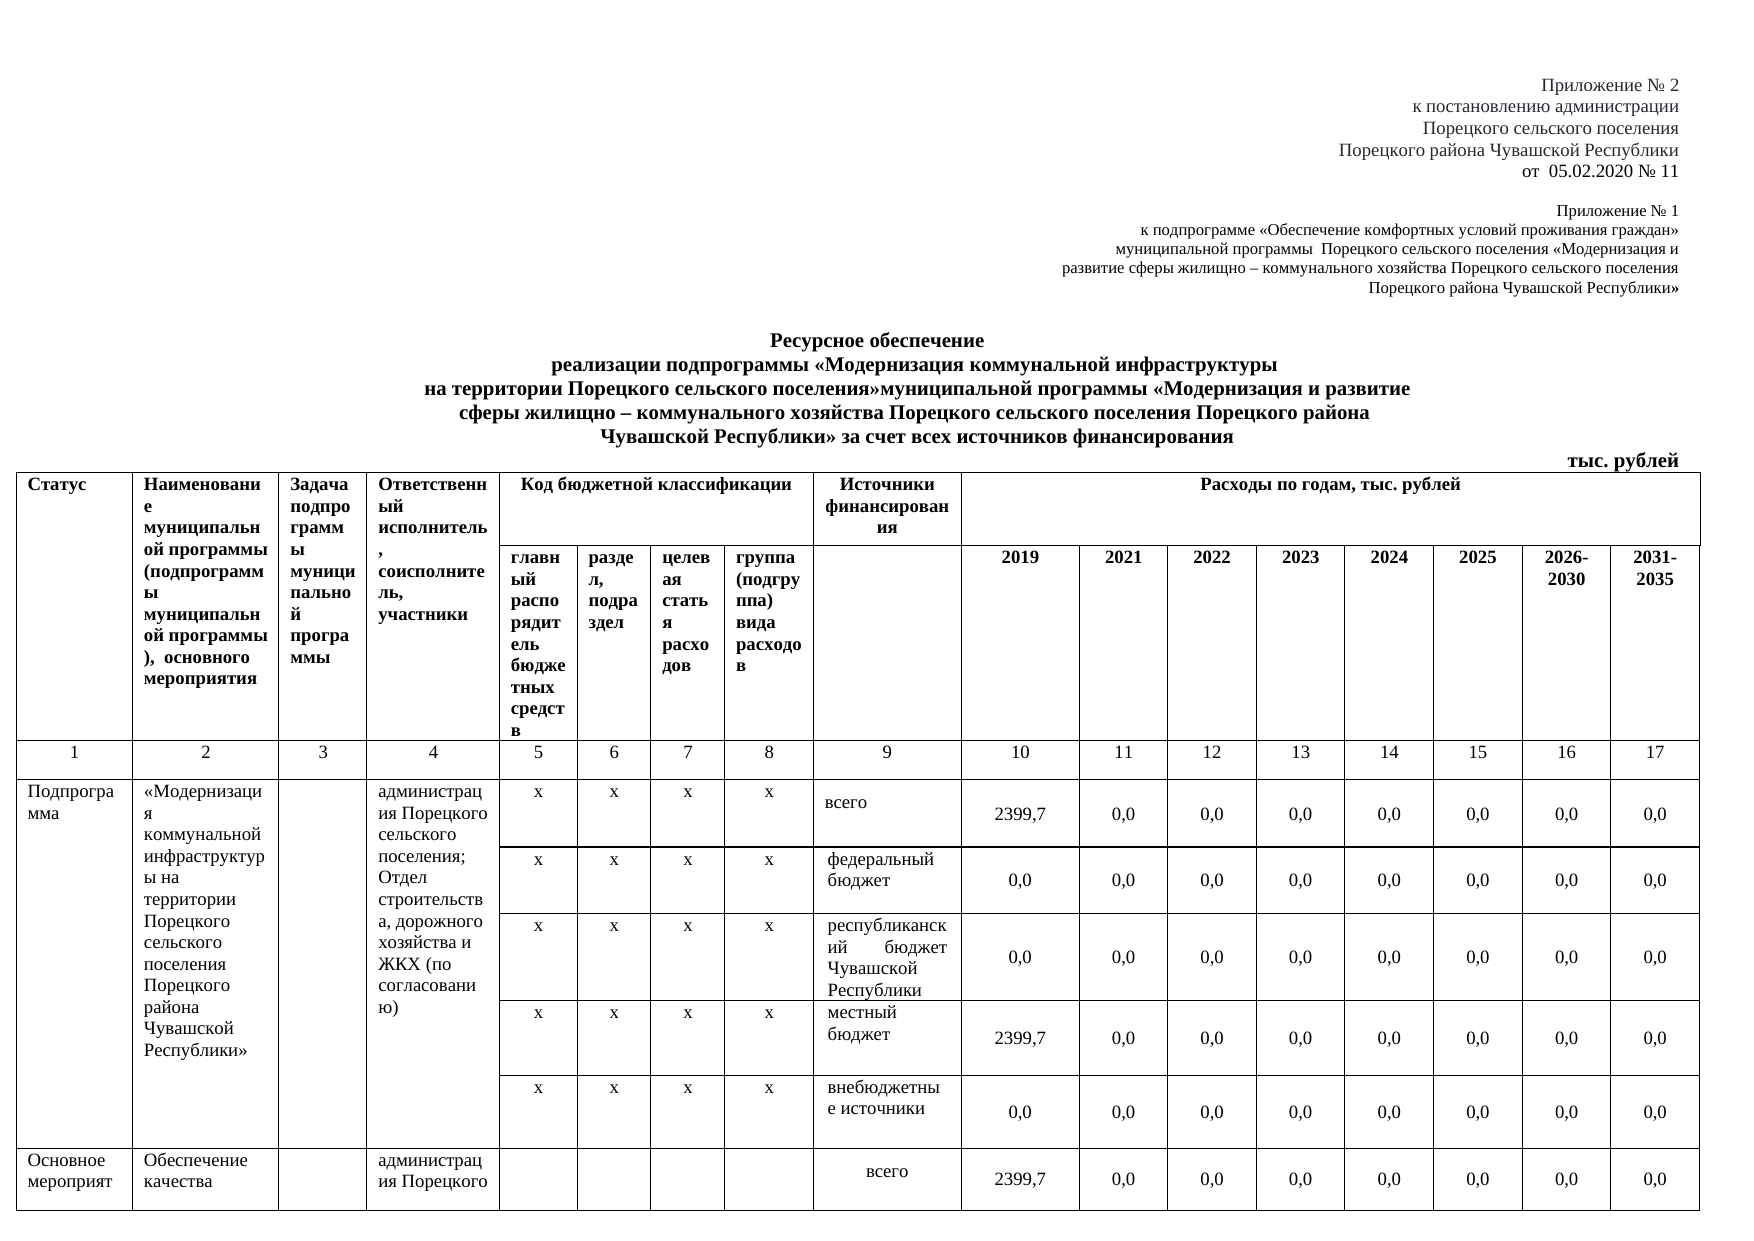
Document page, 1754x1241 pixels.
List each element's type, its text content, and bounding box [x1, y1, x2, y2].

table_cell х [725, 1001, 813, 1074]
table_cell х [578, 1001, 650, 1074]
table_cell 0,0 [1345, 780, 1433, 846]
table_cell 0,0 [1611, 914, 1699, 1000]
table_cell 0,0 [1257, 1076, 1344, 1148]
table_cell 2399,7 [962, 1149, 1079, 1209]
table_cell 0,0 [1257, 848, 1344, 913]
table_cell 13 [1257, 741, 1344, 779]
table_cell 0,0 [1168, 848, 1256, 913]
table_cell х [578, 914, 650, 1000]
table_cell х [578, 1076, 650, 1148]
table_cell [814, 546, 961, 740]
table_cell 0,0 [1434, 1001, 1522, 1074]
table_cell 17 [1611, 741, 1699, 779]
text Приложение № 2 [1150, 74, 1679, 95]
table_cell [279, 780, 366, 1148]
table_cell 14 [1345, 741, 1433, 779]
table_cell 0,0 [1080, 914, 1167, 1000]
table_cell 0,0 [1611, 848, 1699, 913]
table_cell всего [814, 1149, 961, 1209]
table_cell 0,0 [1345, 848, 1433, 913]
table_cell 0,0 [1523, 914, 1610, 1000]
table_cell 0,0 [1257, 1149, 1344, 1209]
table_cell 4 [367, 741, 499, 779]
text сферы жилищно – коммунального хозяйства Порецкого сельского поселения Порецкого района [75, 400, 1679, 424]
table_cell 16 [1523, 741, 1610, 779]
table_cell 0,0 [1434, 1076, 1522, 1148]
text Чувашской Республики» за счет всех источников финансирования [75, 424, 1679, 448]
table_header Задача подпрограммы муниципальной программы [279, 473, 366, 740]
table_cell 0,0 [1523, 848, 1610, 913]
table_cell 0,0 [1345, 1149, 1433, 1209]
table_cell 2024 [1345, 546, 1433, 740]
table_cell 2 [133, 741, 278, 779]
table_header Источники финансирования [814, 473, 961, 545]
text Порецкого сельского поселения [75, 117, 1679, 138]
table_cell 0,0 [962, 1076, 1079, 1148]
table_cell 8 [725, 741, 813, 779]
table_cell х [578, 848, 650, 913]
text к подпрограмме «Обеспечение комфортных условий проживания граждан» муниципальной программы Порецкого сельского поселения «Модернизация и развитие сферы жилищно – коммунального хозяйства Порецкого сельского поселения Порецкого района Чувашской Республики» [1049, 220, 1679, 297]
table_cell х [651, 1001, 724, 1074]
table_cell х [725, 914, 813, 1000]
table_cell х [651, 1076, 724, 1148]
table_cell 9 [814, 741, 961, 779]
table_cell [725, 1149, 813, 1209]
table_cell 0,0 [1611, 1076, 1699, 1148]
table_cell 3 [279, 741, 366, 779]
table_cell 2019 [962, 546, 1079, 740]
table_cell 0,0 [1345, 914, 1433, 1000]
table_cell 0,0 [1434, 780, 1522, 846]
text тыс. рублей [75, 448, 1679, 472]
table_cell 0,0 [1523, 1149, 1610, 1209]
table_cell х [651, 848, 724, 913]
table_cell 5 [500, 741, 577, 779]
table_cell 1 [17, 741, 132, 779]
table_cell х [725, 848, 813, 913]
table_cell 2025 [1434, 546, 1522, 740]
table_cell х [500, 1001, 577, 1074]
table_cell 0,0 [1257, 1001, 1344, 1074]
table_cell 11 [1080, 741, 1167, 779]
table_cell х [500, 914, 577, 1000]
table_cell всего [814, 780, 961, 846]
table_cell [651, 1149, 724, 1209]
table_cell [500, 1149, 577, 1209]
table_cell 0,0 [1257, 914, 1344, 1000]
table_cell 0,0 [1168, 780, 1256, 846]
table_cell внебюджетные источники [814, 1076, 961, 1148]
table_cell 0,0 [1080, 1001, 1167, 1074]
table_cell [578, 1149, 650, 1209]
table_cell 0,0 [1080, 780, 1167, 846]
table_cell 0,0 [1434, 914, 1522, 1000]
table_cell 7 [651, 741, 724, 779]
table_cell 0,0 [1080, 1076, 1167, 1148]
table_cell 0,0 [1523, 780, 1610, 846]
table_cell 0,0 [1168, 1149, 1256, 1209]
table_header Статус [17, 473, 132, 740]
table_cell х [578, 780, 650, 846]
table_cell 15 [1434, 741, 1522, 779]
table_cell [17, 1149, 132, 1209]
table_cell 0,0 [1523, 1076, 1610, 1148]
table_cell «Модернизация коммунальной инфраструктуры на территории Порецкого сельского поселения Порецкого района Чувашской Республики» [133, 780, 278, 1148]
table_header Расходы по годам, тыс. рублей [962, 473, 1700, 545]
table_cell 2399,7 [962, 1001, 1079, 1074]
table_cell х [725, 780, 813, 846]
table_cell 0,0 [1168, 914, 1256, 1000]
table_cell 12 [1168, 741, 1256, 779]
table_cell 0,0 [1434, 848, 1522, 913]
table_cell х [500, 780, 577, 846]
table_cell 2021 [1080, 546, 1167, 740]
table_cell 0,0 [1434, 1149, 1522, 1209]
text Порецкого района Чувашской Республики [75, 138, 1679, 160]
table_cell группа (подгруппа) вида расходов [725, 546, 813, 740]
table_cell 0,0 [1611, 1149, 1699, 1209]
table_cell 0,0 [1257, 780, 1344, 846]
table_cell х [500, 1076, 577, 1148]
table_cell 0,0 [1345, 1001, 1433, 1074]
table_cell местный бюджет [814, 1001, 961, 1074]
table_cell 0,0 [1345, 1076, 1433, 1148]
table_cell 0,0 [1080, 1149, 1167, 1209]
table_cell х [500, 848, 577, 913]
text Ресурсное обеспечение [75, 328, 1679, 352]
table_cell 0,0 [1168, 1076, 1256, 1148]
table_cell 2031-2035 [1611, 546, 1699, 740]
table_cell 2022 [1168, 546, 1256, 740]
table_cell 10 [962, 741, 1079, 779]
table_cell 0,0 [1611, 780, 1699, 846]
text Приложение № 1 [75, 201, 1679, 220]
table_header Ответственный исполнитель, соисполнитель, участники [367, 473, 499, 740]
table_cell Подпрограмма [17, 780, 132, 1148]
table_cell 2026-2030 [1523, 546, 1610, 740]
table_cell главный распорядитель бюджетных средств [500, 546, 577, 740]
table_cell федеральный бюджет [814, 848, 961, 913]
table_cell целевая статья расходов [651, 546, 724, 740]
table_cell 0,0 [1168, 1001, 1256, 1074]
text реализации подпрограммы «Модернизация коммунальной инфраструктуры [75, 352, 1679, 376]
table_cell 0,0 [962, 848, 1079, 913]
table_header Наименование муниципальной программы (подпрограммы муниципальной программы ), основного мероприятия [133, 473, 278, 740]
table_cell 0,0 [1611, 1001, 1699, 1074]
table_cell х [725, 1076, 813, 1148]
table_cell 6 [578, 741, 650, 779]
table_cell 0,0 [1080, 848, 1167, 913]
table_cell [367, 1149, 499, 1209]
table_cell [133, 1149, 278, 1209]
table_cell 0,0 [1523, 1001, 1610, 1074]
table_cell администрация Порецкого сельского поселения; Отдел строительства, дорожного хозяйства и ЖКХ (по согласованию) [367, 780, 499, 1148]
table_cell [814, 914, 961, 1000]
table_cell х [651, 914, 724, 1000]
table_cell 2023 [1257, 546, 1344, 740]
text на территории Порецкого сельского поселения»муниципальной программы «Модернизация и развитие [75, 376, 1679, 400]
table_cell 0,0 [962, 914, 1079, 1000]
table_cell 2399,7 [962, 780, 1079, 846]
table_cell раздел, подраздел [578, 546, 650, 740]
table_cell х [651, 780, 724, 846]
text к постановлению администрации [75, 95, 1679, 117]
table_header Код бюджетной классификации [500, 473, 813, 545]
table_cell [279, 1149, 366, 1209]
text от 05.02.2020 № 11 [75, 160, 1679, 182]
